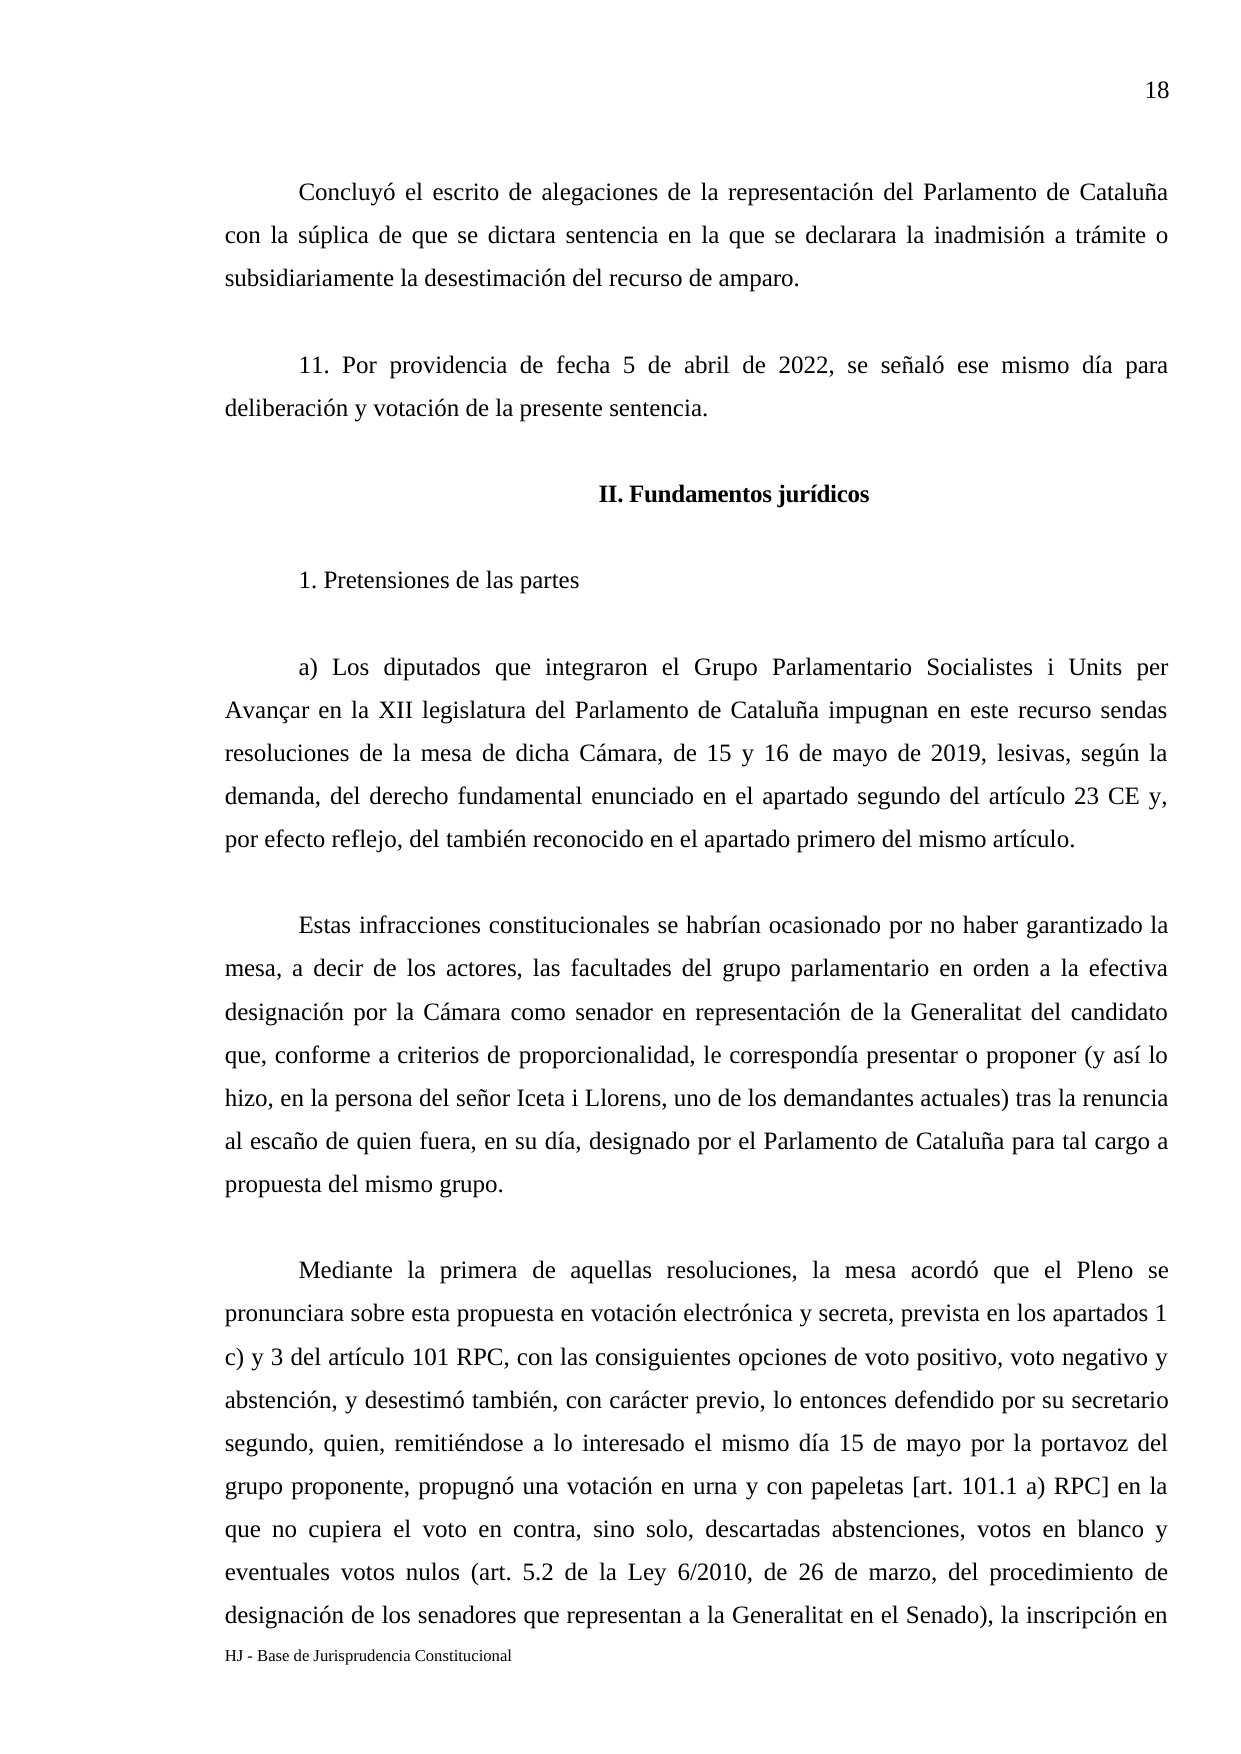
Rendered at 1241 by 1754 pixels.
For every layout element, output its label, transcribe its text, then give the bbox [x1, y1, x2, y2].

text 1. Pretensiones de las partes [224, 565, 1169, 594]
text a) Los diputados que integraron el Grupo Parlamentario Socialistes i Units per Avançar en la XII legislatura del Parlamento de Cataluña impugnan en este recurso sendas resoluciones de la mesa de dicha Cámara, de 15 y 16 de mayo de 2019, lesivas, según la demanda, del derecho fundamental enunciado en el apartado segundo del artículo 23 CE y, por efecto reflejo, del también reconocido en el apartado primero del mismo artículo. [224, 652, 1169, 853]
text Concluyó el escrito de alegaciones de la representación del Parlamento de Cataluña con la súplica de que se dictara sentencia en la que se declarara la inadmisión a trámite o subsidiariamente la desestimación del recurso de amparo. [224, 177, 1169, 292]
text Estas infracciones constitucionales se habrían ocasionado por no haber garantizado la mesa, a decir de los actores, las facultades del grupo parlamentario en orden a la efectiva designación por la Cámara como senador en representación de la Generalitat del candidato que, conforme a criterios de proporcionalidad, le correspondía presentar o proponer (y así lo hizo, en la persona del señor Iceta i Llorens, uno de los demandantes actuales) tras la renuncia al escaño de quien fuera, en su día, designado por el Parlamento de Cataluña para tal cargo a propuesta del mismo grupo. [224, 910, 1169, 1198]
text 11. Por providencia de fecha 5 de abril de 2022, se señaló ese mismo día para deliberación y votación de la presente sentencia. [224, 350, 1169, 422]
subtitle II. Fundamentos jurídicos [224, 479, 1169, 508]
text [224, 1255, 1169, 1629]
